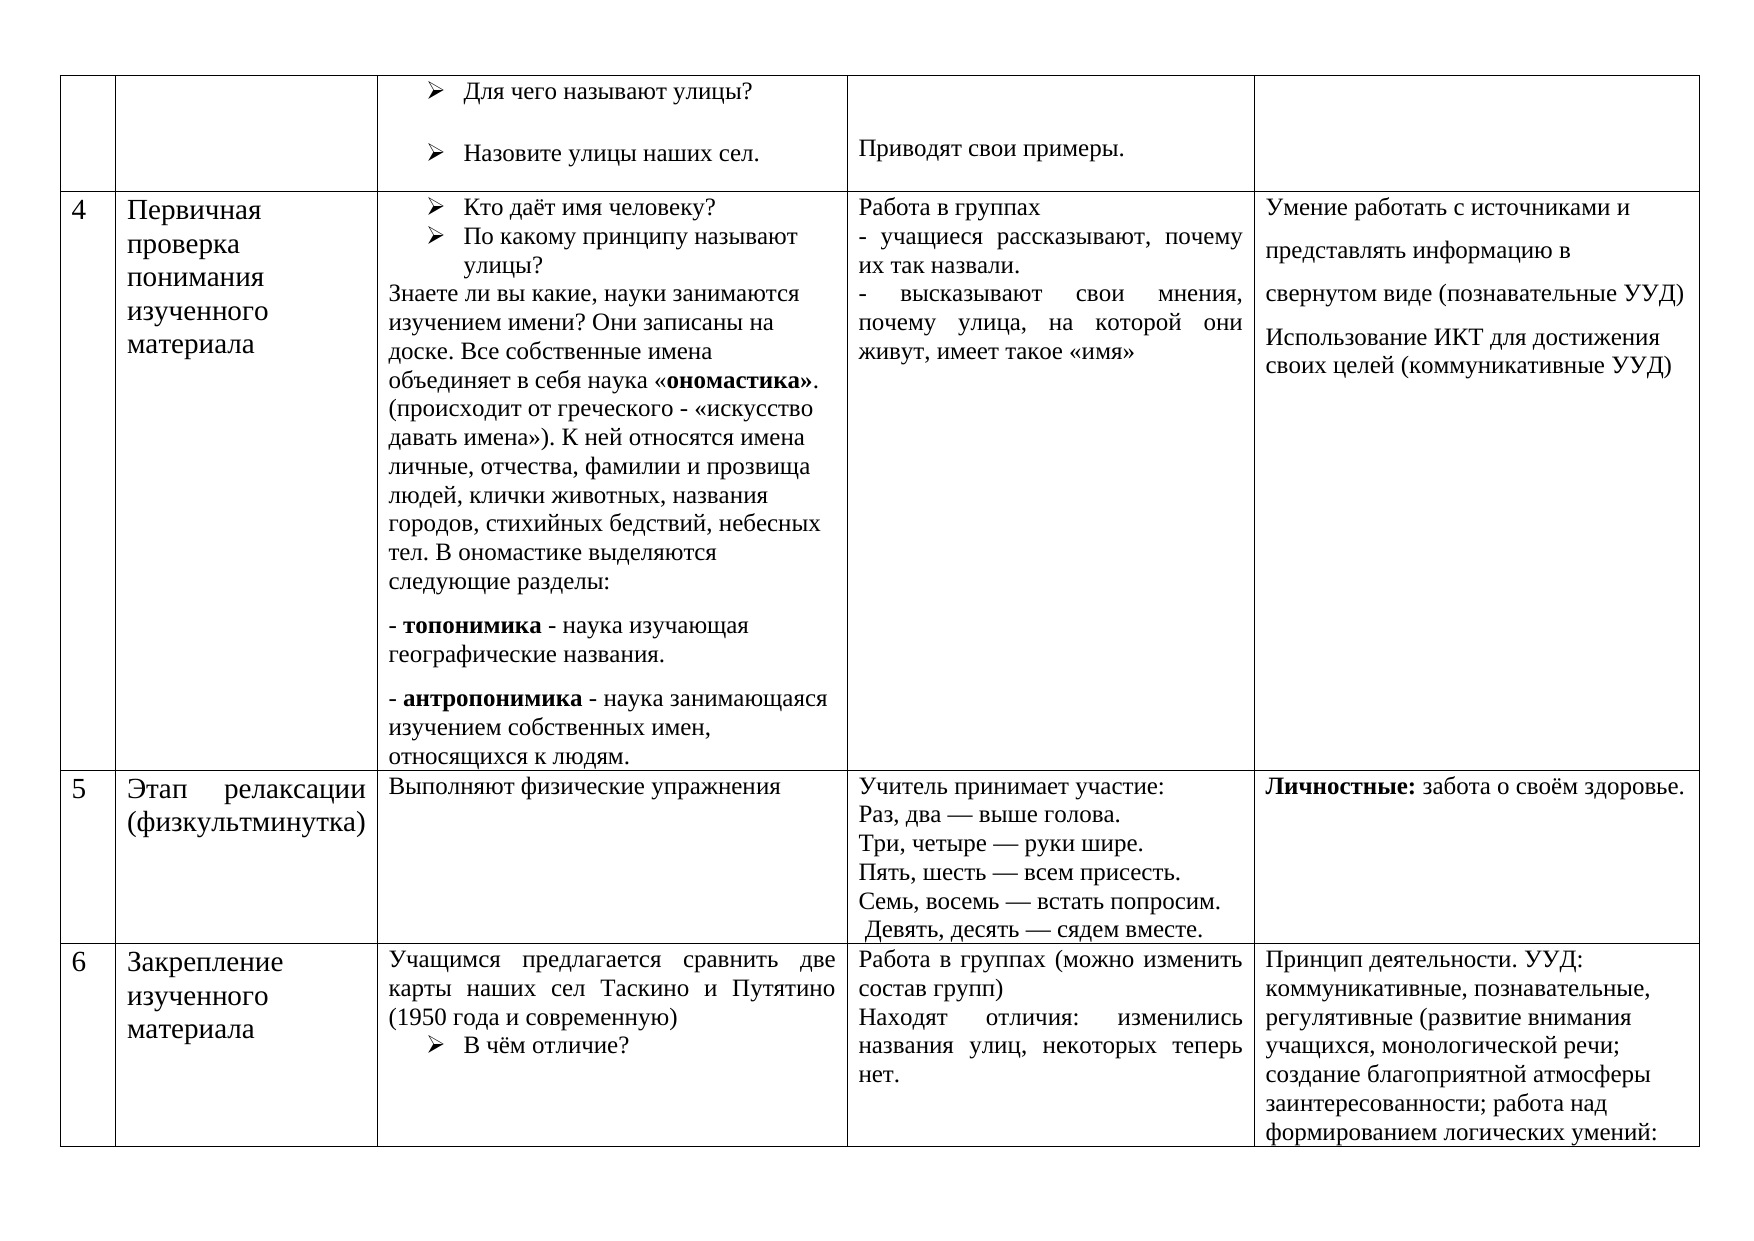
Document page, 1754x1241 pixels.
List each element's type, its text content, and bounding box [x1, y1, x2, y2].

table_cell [378, 944, 847, 1146]
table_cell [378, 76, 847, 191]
table_cell 5 [61, 771, 115, 943]
table_cell Первичная проверка понимания изученного материала [116, 192, 377, 770]
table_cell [848, 76, 1254, 191]
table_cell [1255, 944, 1699, 1146]
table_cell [1255, 76, 1699, 191]
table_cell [116, 76, 377, 191]
table_cell 3 [61, 76, 115, 191]
table_cell Этап релаксации (физкультминутка) [116, 771, 377, 943]
table_cell 6 [61, 944, 115, 1146]
table_cell Выполняют физические упражнения [378, 771, 847, 943]
table_cell Учитель принимает участие: Раз, два — выше голова. Три, четыре — руки шире. Пять, шесть — всем присесть. Семь, восемь — встать попросим. Девять, десять — сядем вместе. [848, 771, 1254, 943]
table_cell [848, 944, 1254, 1146]
table_cell Кто даёт имя человеку? По какому принципу называют улицы? Знаете ли вы какие, науки занимаются изучением имени? Они записаны на доске. Все собственные имена объединяет в себя наука «ономастика». (происходит от греческого - «искусство давать имена»). К ней относятся имена личные, отчества, фамилии и прозвища людей, клички животных, названия городов, стихийных бедствий, небесных тел. В ономастике выделяются следующие разделы: - топонимика - наука изучающая географические названия. - антропонимика - наука занимающаяся изучением собственных имен, относящихся к людям. [378, 192, 847, 770]
table_cell Работа в группах - учащиеся рассказывают, почему их так назвали. - высказывают свои мнения, почему улица, на которой они живут, имеет такое «имя» [848, 192, 1254, 770]
table_cell 4 [61, 192, 115, 770]
table_cell Личностные: забота о своём здоровье. [1255, 771, 1699, 943]
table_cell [116, 944, 377, 1146]
table_cell Умение работать с источниками и представлять информацию в свернутом виде (познавательные УУД) Использование ИКТ для достижения своих целей (коммуникативные УУД) [1255, 192, 1699, 770]
